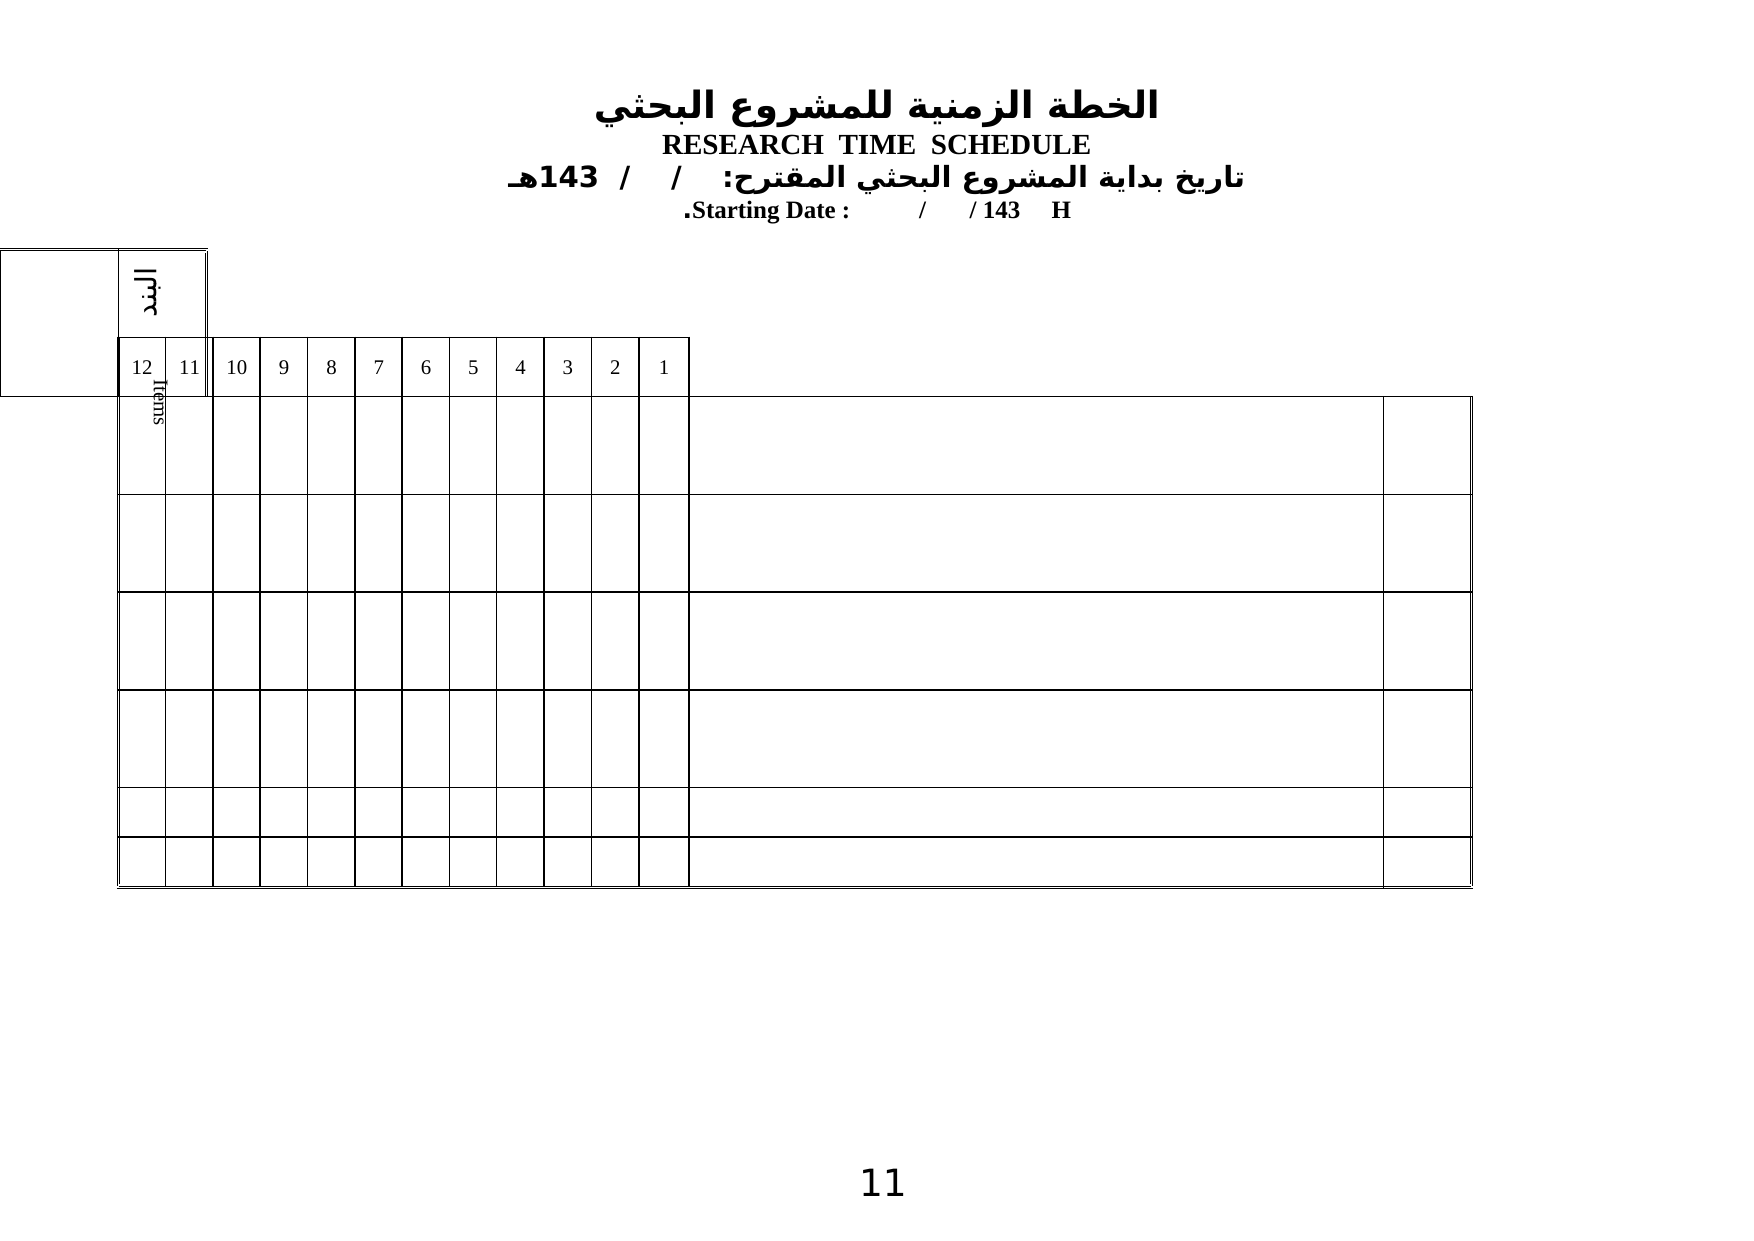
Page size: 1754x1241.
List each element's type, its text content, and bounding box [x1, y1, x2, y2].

text RESEARCH TIME SCHEDULE [89, 127, 1665, 161]
table_cell [403, 593, 449, 689]
table_cell [545, 788, 591, 836]
table_cell [166, 593, 212, 689]
table_cell [356, 495, 401, 591]
table_cell [545, 691, 591, 787]
table_cell [1384, 397, 1470, 493]
table_cell [403, 838, 449, 886]
table_cell [497, 593, 543, 689]
table_cell 7 [356, 338, 401, 396]
table_cell 10 [214, 338, 259, 396]
table_cell 5 [450, 338, 496, 396]
table_cell [403, 691, 449, 787]
table_cell [690, 788, 1383, 836]
text الخطة الزمنية للمشروع البحثي [89, 83, 1665, 127]
table_cell [403, 788, 449, 836]
table_cell [261, 691, 307, 787]
table_cell [356, 788, 401, 836]
table_cell [1384, 593, 1470, 689]
table_header البند Items [119, 249, 207, 337]
table_cell [308, 788, 354, 836]
table_cell [592, 838, 638, 886]
table_cell [640, 397, 688, 493]
table_cell [356, 397, 401, 493]
table_cell 6 [403, 338, 449, 396]
table_cell [214, 495, 259, 591]
table_cell 11 [166, 338, 205, 396]
table_cell [592, 788, 638, 836]
table_cell [120, 788, 165, 836]
table_cell [640, 593, 688, 689]
table_cell [450, 495, 496, 591]
table_cell 3 [545, 338, 591, 396]
table_cell [690, 838, 1383, 886]
table_cell [214, 397, 259, 493]
table_cell [497, 838, 543, 886]
table_cell [545, 495, 591, 591]
table_cell 2 [592, 338, 638, 396]
table_cell [1384, 838, 1472, 886]
table_cell [308, 691, 354, 787]
table_cell [403, 495, 449, 591]
table_cell [308, 495, 354, 591]
table_cell [118, 838, 165, 886]
table_cell [120, 397, 165, 493]
table_cell [356, 838, 401, 886]
table_cell [640, 788, 688, 836]
table_cell [120, 691, 165, 787]
table_cell [166, 495, 212, 591]
table_cell [690, 691, 1383, 787]
table_cell [640, 691, 688, 787]
table_cell [545, 397, 591, 493]
table_cell [261, 788, 307, 836]
table_cell [356, 593, 401, 689]
table_cell [450, 691, 496, 787]
table_cell [308, 397, 354, 493]
table_cell [497, 397, 543, 493]
table_cell [497, 788, 543, 836]
table_cell 1 [640, 338, 688, 396]
table_cell [166, 788, 212, 836]
table_cell [214, 593, 259, 689]
table_cell [640, 838, 688, 886]
table_cell [308, 838, 354, 886]
table_cell [1384, 788, 1470, 836]
table_cell [261, 838, 307, 886]
table_cell [214, 838, 259, 886]
table_cell [356, 691, 401, 787]
table_cell [592, 397, 638, 493]
table_cell [592, 593, 638, 689]
table_cell [214, 691, 259, 787]
table_cell [690, 495, 1383, 591]
table_cell [261, 397, 307, 493]
table_cell [166, 838, 212, 886]
table_cell 12 [120, 338, 165, 396]
table_cell [261, 593, 307, 689]
table_cell [166, 691, 212, 787]
table_cell [120, 495, 165, 591]
table_cell [1384, 495, 1470, 591]
table_cell [640, 495, 688, 591]
table_cell [450, 397, 496, 493]
table_cell [592, 495, 638, 591]
table_cell [690, 593, 1383, 689]
table_cell [690, 397, 1383, 493]
table_cell [261, 495, 307, 591]
table_cell [545, 838, 591, 886]
table_cell [120, 593, 165, 689]
table_cell [450, 593, 496, 689]
table_cell [497, 495, 543, 591]
text تاريخ بداية المشروع البحثي المقترح: / / 143هـ Starting Date : / / 143 H. [89, 161, 1665, 224]
table_cell [450, 788, 496, 836]
table_cell [545, 593, 591, 689]
table_cell [308, 593, 354, 689]
table_cell [166, 397, 212, 493]
table_cell [1384, 691, 1470, 787]
table_cell [592, 691, 638, 787]
table_cell [497, 691, 543, 787]
table_cell [214, 788, 259, 836]
table_cell 9 [261, 338, 307, 396]
table_cell [403, 397, 449, 493]
table_cell 4 [497, 338, 543, 396]
table_cell [450, 838, 496, 886]
table_cell 8 [308, 338, 354, 396]
